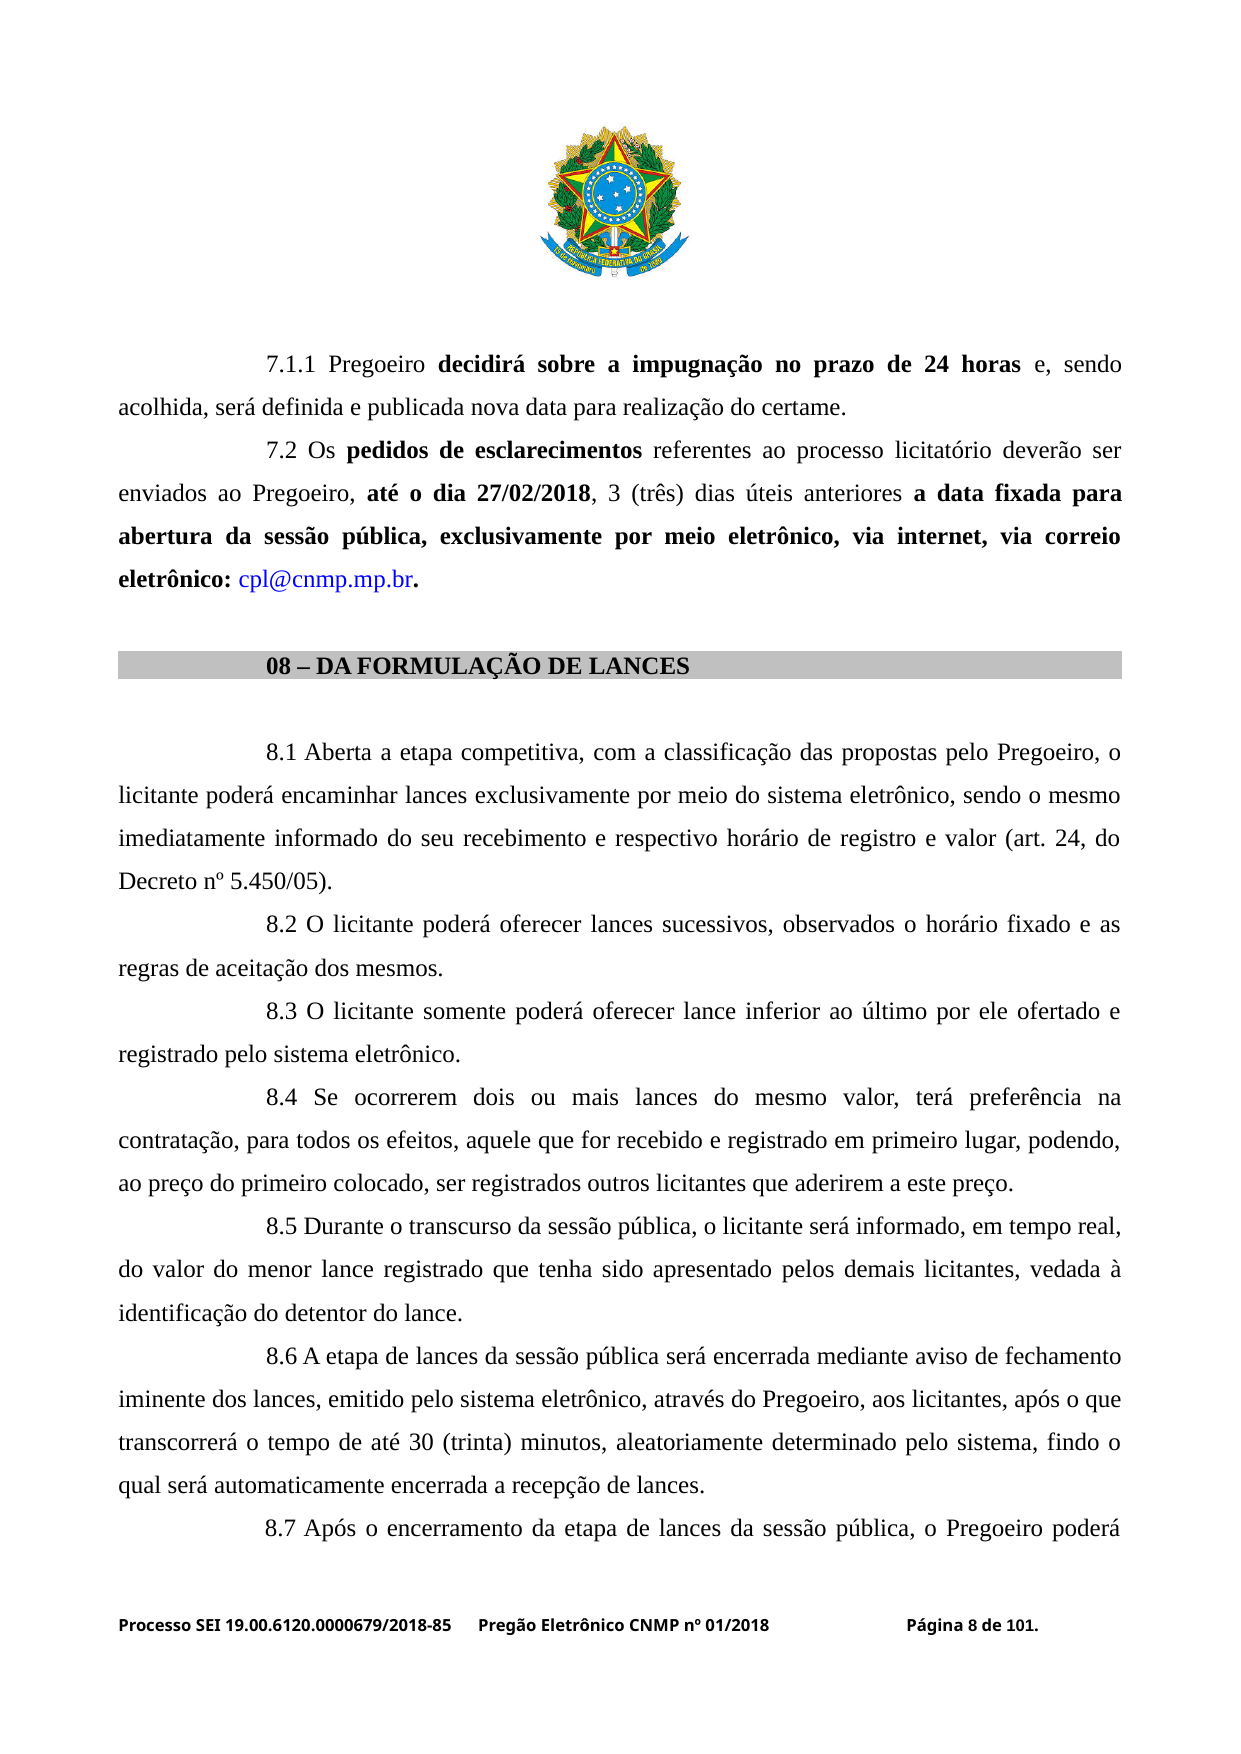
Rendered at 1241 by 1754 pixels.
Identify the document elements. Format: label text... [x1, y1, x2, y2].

text 8.3 O licitante somente poderá oferecer lance inferior ao último por ele ofertado e registrado pelo sistema eletrônico. [118, 996, 1122, 1068]
text 8.4 Se ocorrerem dois ou mais lances do mesmo valor, terá preferência na contratação, para todos os efeitos, aquele que for recebido e registrado em primeiro lugar, podendo, ao preço do primeiro colocado, ser registrados outros licitantes que aderirem a este preço. [118, 1082, 1122, 1197]
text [118, 1513, 1122, 1542]
text 7.1.1 Pregoeiro decidirá sobre a impugnação no prazo de 24 horas e, sendo acolhida, será definida e publicada nova data para realização do certame. [118, 349, 1122, 421]
text 8.5 Durante o transcurso da sessão pública, o licitante será informado, em tempo real, do valor do menor lance registrado que tenha sido apresentado pelos demais licitantes, vedada à identificação do detentor do lance. [118, 1211, 1122, 1326]
subtitle 08 – DA FORMULAÇÃO DE LANCES [118, 651, 1122, 679]
text 7.2 Os pedidos de esclarecimentos referentes ao processo licitatório deverão ser enviados ao Pregoeiro, até o dia 27/02/2018, 3 (três) dias úteis anteriores a data fixada para abertura da sessão pública, exclusivamente por meio eletrônico, via internet, via correio eletrônico: cpl@cnmp.mp.br. [118, 435, 1122, 593]
text 8.6 A etapa de lances da sessão pública será encerrada mediante aviso de fechamento iminente dos lances, emitido pelo sistema eletrônico, através do Pregoeiro, aos licitantes, após o que transcorrerá o tempo de até 30 (trinta) minutos, aleatoriamente determinado pelo sistema, findo o qual será automaticamente encerrada a recepção de lances. [118, 1341, 1122, 1499]
text 8.2 O licitante poderá oferecer lances sucessivos, observados o horário fixado e as regras de aceitação dos mesmos. [118, 909, 1122, 981]
text 8.1 Aberta a etapa competitiva, com a classificação das propostas pelo Pregoeiro, o licitante poderá encaminhar lances exclusivamente por meio do sistema eletrônico, sendo o mesmo imediatamente informado do seu recebimento e respectivo horário de registro e valor (art. 24, do Decreto nº 5.450/05). [118, 737, 1122, 895]
